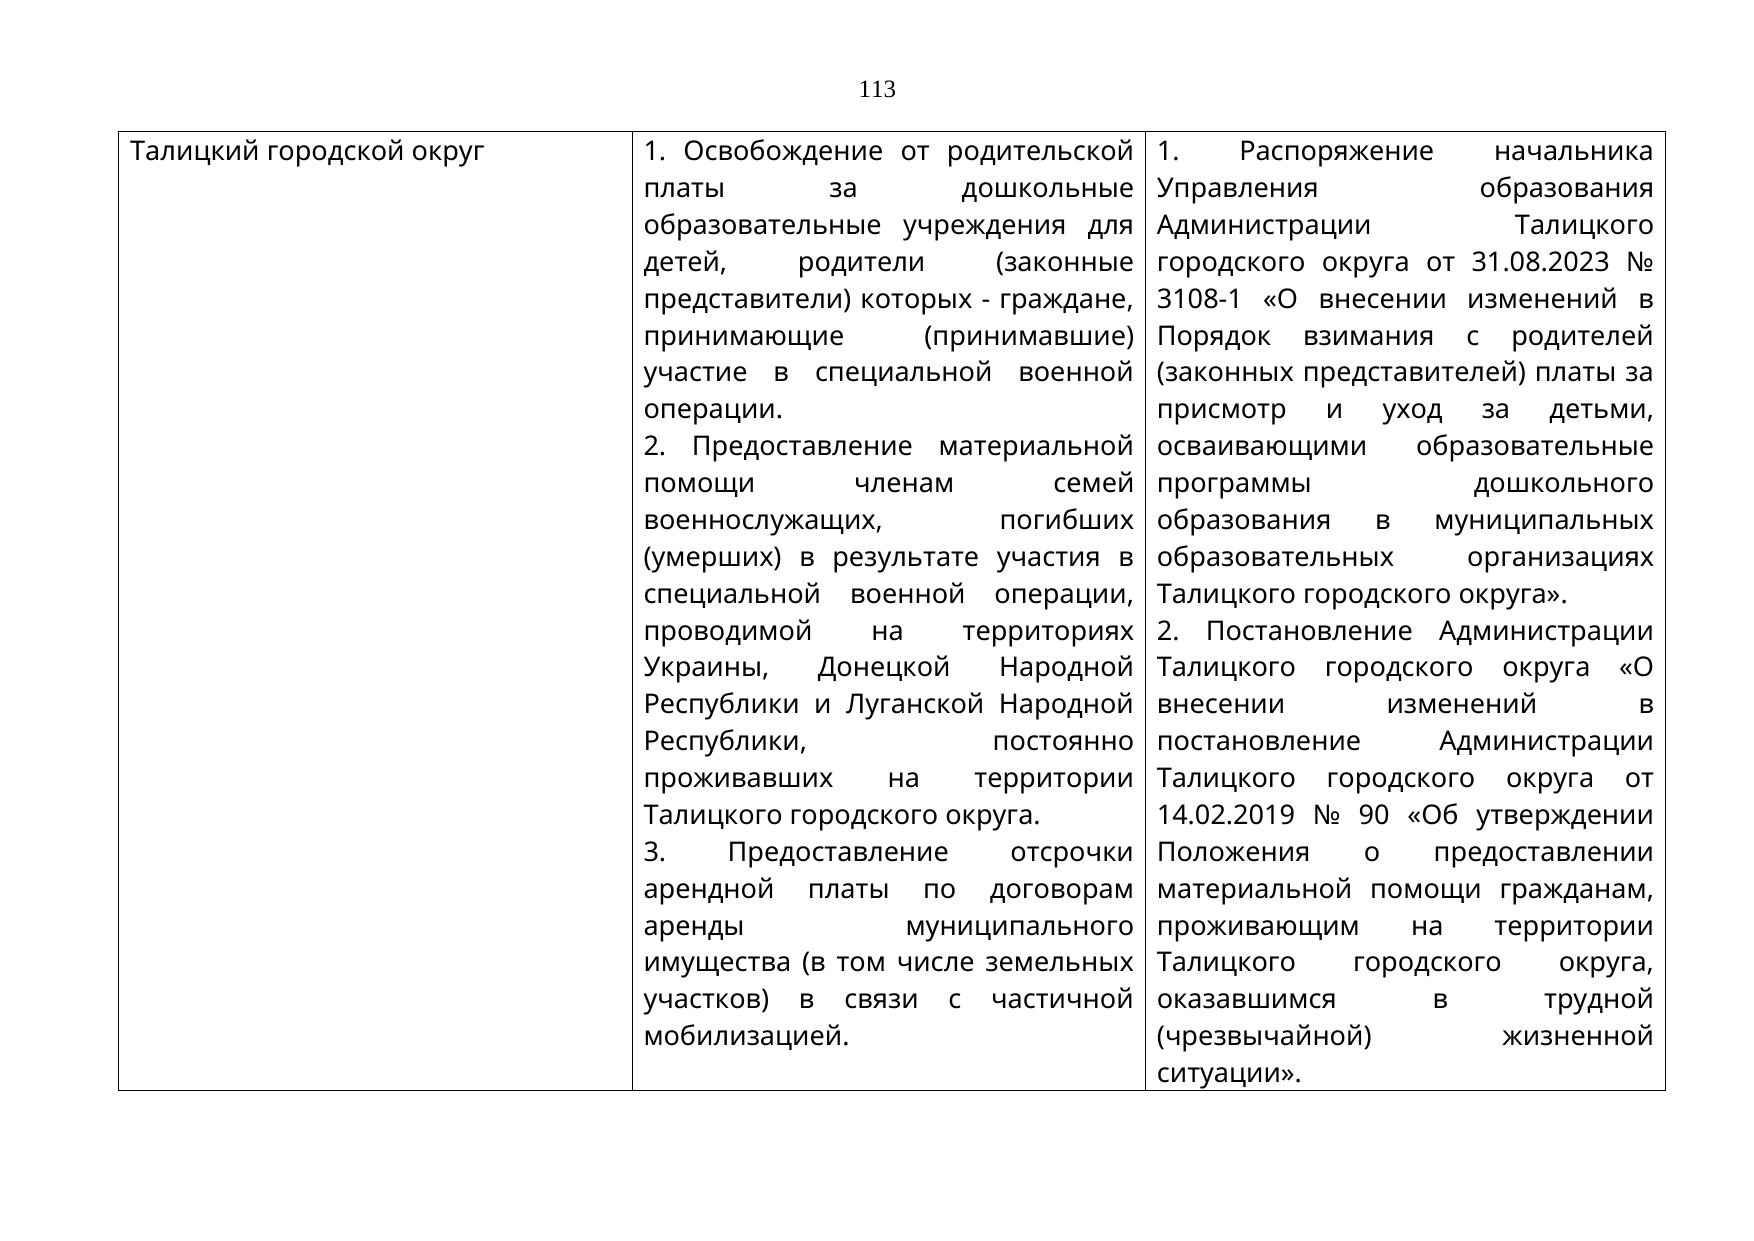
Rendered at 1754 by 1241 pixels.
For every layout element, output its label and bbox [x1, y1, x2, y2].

table_cell [1146, 132, 1665, 1090]
table_cell [119, 132, 632, 1090]
table_cell [633, 132, 1145, 1090]
